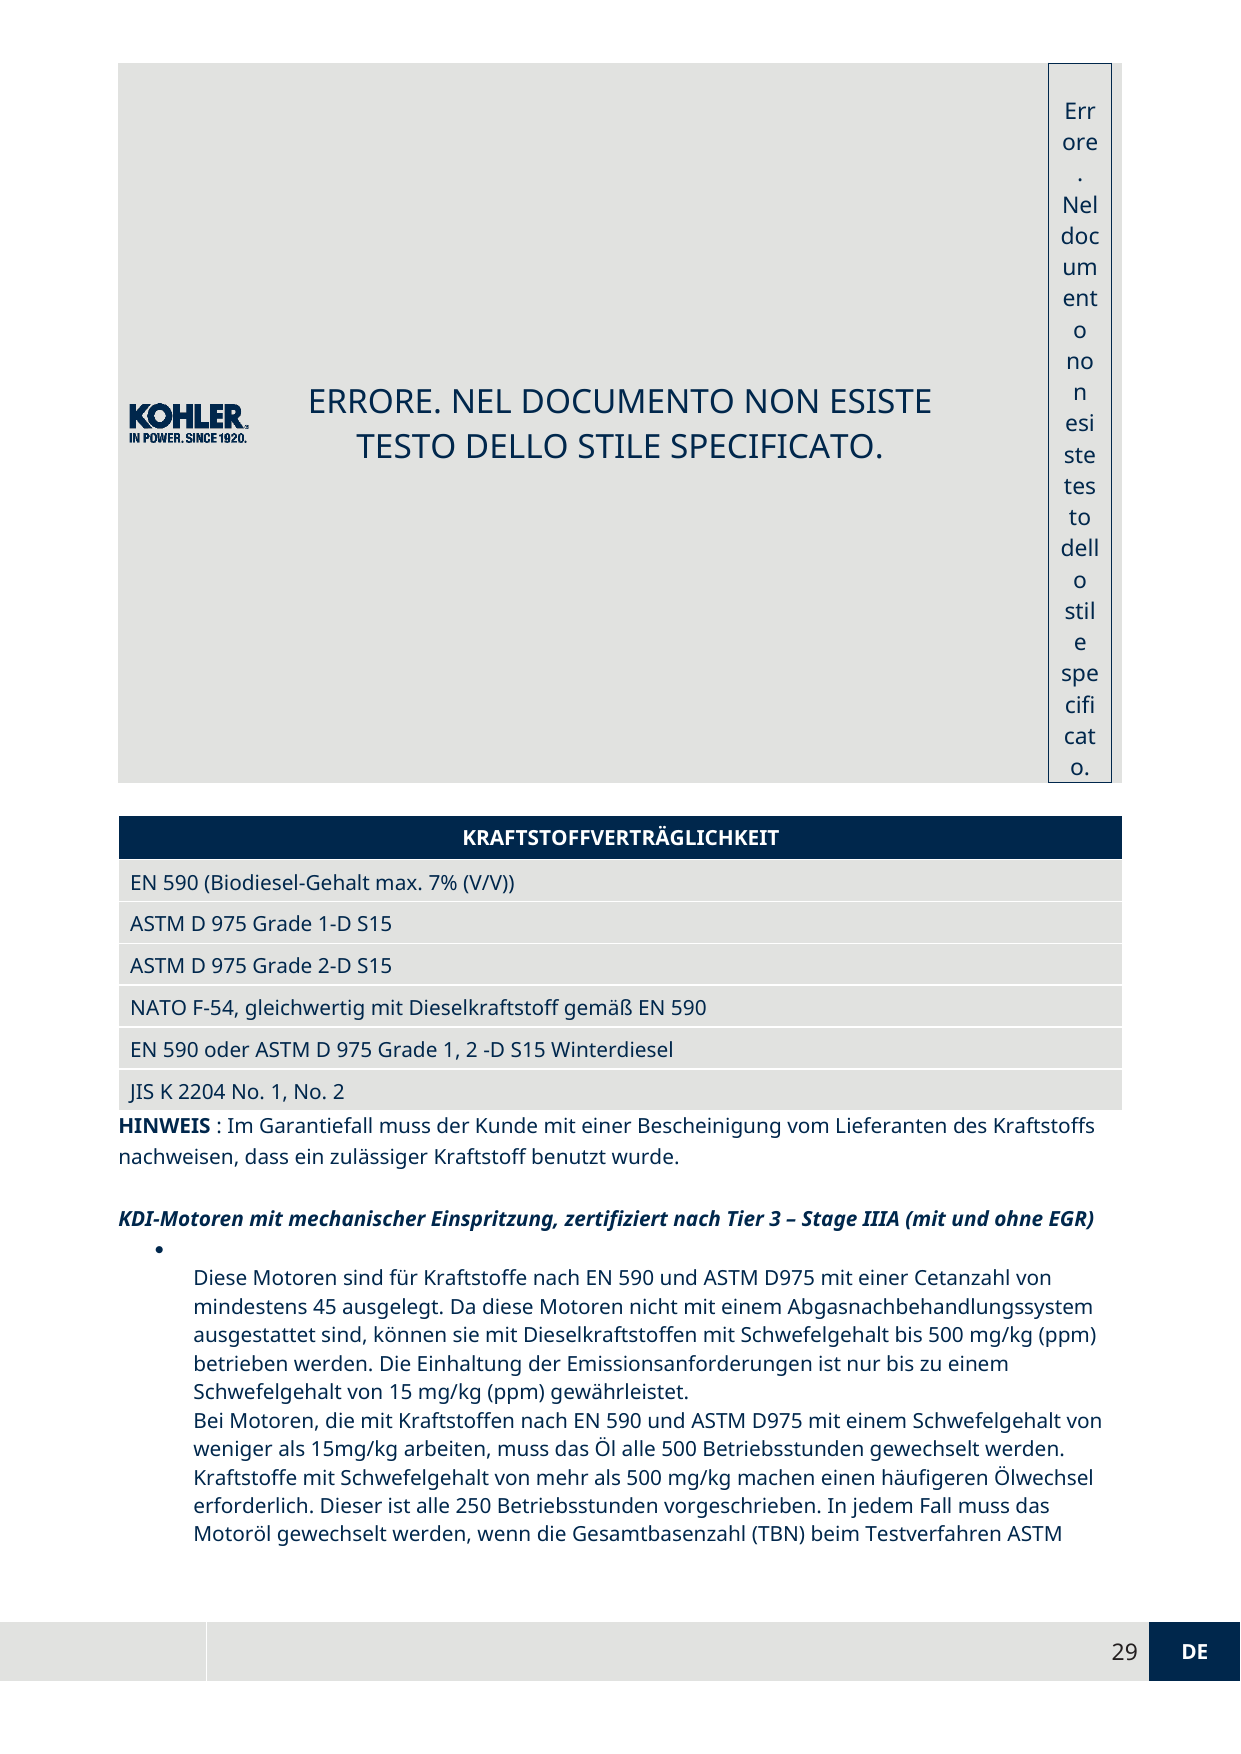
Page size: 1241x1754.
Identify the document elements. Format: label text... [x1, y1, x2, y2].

table_cell EN 590 oder ASTM D 975 Grade 1, 2 -D S15 Winterdiesel [119, 1028, 1122, 1068]
table_cell NATO F-54, gleichwertig mit Dieselkraftstoff gemäß EN 590 [119, 986, 1122, 1026]
table_header KRAFTSTOFFVERTRÄGLICHKEIT [119, 816, 1122, 859]
text KDI-Motoren mit mechanischer Einspritzung, zertifiziert nach Tier 3 – Stage IIIA (mit und ohne EGR) [118, 1173, 1122, 1233]
list Diese Motoren sind für Kraftstoffe nach EN 590 und ASTM D975 mit einer Cetanzahl von mindestens 45 ausgelegt. Da diese Motoren nicht mit einem Abgasnachbehandlungssystem ausgestattet sind, können sie mit Dieselkraftstoffen mit Schwefelgehalt bis 500 mg/kg (ppm) betrieben werden. Die Einhaltung der Emissionsanforderungen ist nur bis zu einem Schwefelgehalt von 15 mg/kg (ppm) gewährleistet. Bei Motoren, die mit Kraftstoffen nach EN 590 und ASTM D975 mit einem Schwefelgehalt von weniger als 15mg/kg arbeiten, muss das Öl alle 500 Betriebsstunden gewechselt werden. Kraftstoffe mit Schwefelgehalt von mehr als 500 mg/kg machen einen häufigeren Ölwechsel erforderlich. Dieser ist alle 250 Betriebsstunden vorgeschrieben. In jedem Fall muss das Motoröl gewechselt werden, wenn die Gesamtbasenzahl (TBN) beim Testverfahren ASTM D4739 auf 6,0 mgKOH/g gesunken ist. Bei Kraftstoff mit hohem Schwefelgehalt kann das nach 125 Betriebsstunden der Fall sein. Keine Low-SAPS-Öle verwenden. [156, 1235, 1122, 1548]
table_cell ASTM D 975 Grade 2-D S15 [119, 944, 1122, 984]
text HINWEIS : Im Garantiefall muss der Kunde mit einer Bescheinigung vom Lieferanten des Kraftstoffs nachweisen, dass ein zulässiger Kraftstoff benutzt wurde. [118, 1111, 1122, 1171]
table_cell EN 590 (Biodiesel-Gehalt max. 7% (V/V)) [119, 860, 1122, 901]
table_cell ASTM D 975 Grade 1-D S15 [119, 902, 1122, 943]
picture [129, 403, 249, 443]
table_cell JIS K 2204 No. 1, No. 2 [119, 1070, 1122, 1110]
